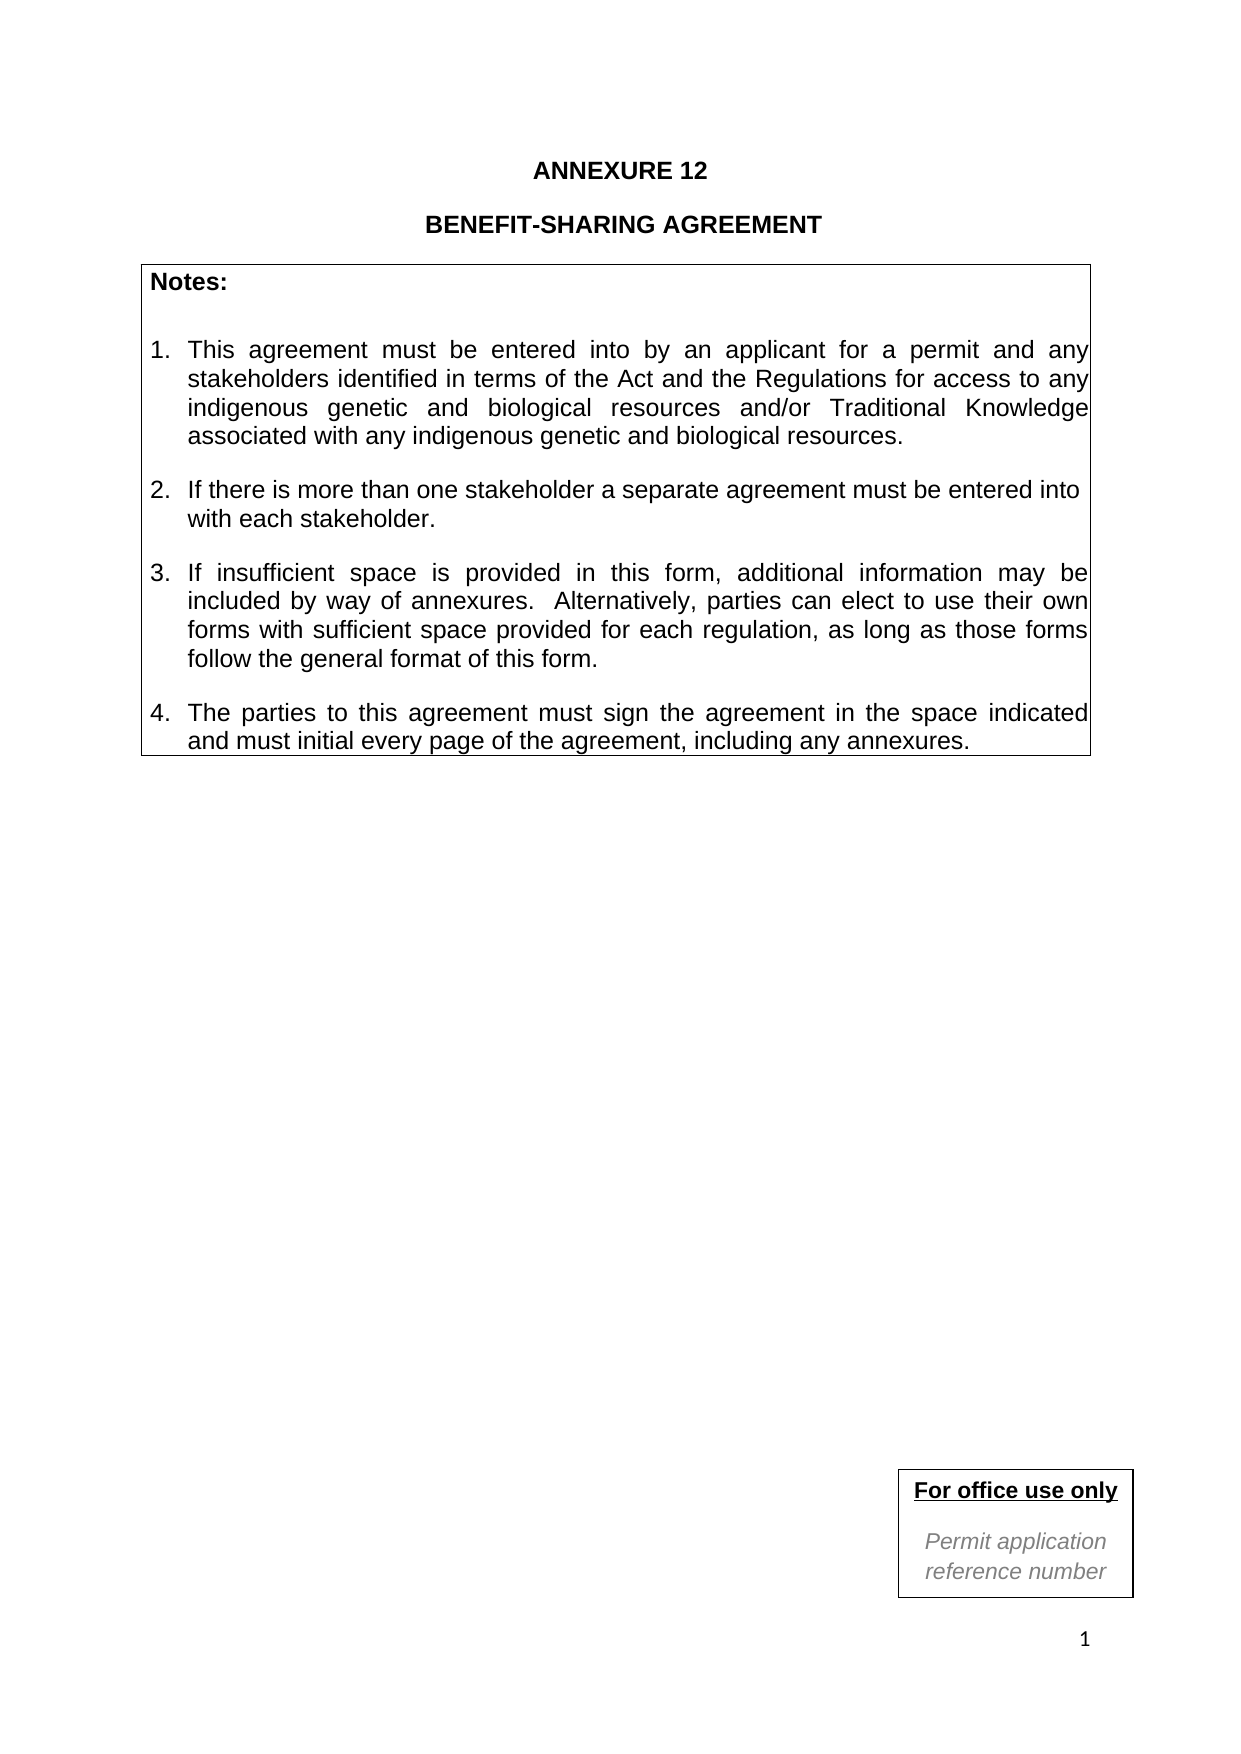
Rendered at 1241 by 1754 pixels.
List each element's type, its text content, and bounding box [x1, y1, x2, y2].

subtitle Notes: [142, 265, 1090, 296]
subtitle If there is more than one stakeholder a separate agreement must be entered into with each stakeholder. [142, 472, 1090, 532]
subtitle The parties to this agreement must sign the agreement in the space indicated and must initial every page of the agreement, including any annexures. [142, 694, 1090, 755]
subtitle BENEFIT-SHARING AGREEMENT [150, 210, 1090, 239]
subtitle If insufficient space is provided in this form, additional information may be included by way of annexures. Alternatively, parties can elect to use their own forms with sufficient space provided for each regulation, as long as those forms follow the general format of this form. [142, 554, 1090, 672]
subtitle This agreement must be entered into by an applicant for a permit and any stakeholders identified in terms of the Act and the Regulations for access to any indigenous genetic and biological resources and/or Traditional Knowledge associated with any indigenous genetic and biological resources. [142, 332, 1090, 450]
text ANNEXURE 12 [150, 156, 1090, 185]
